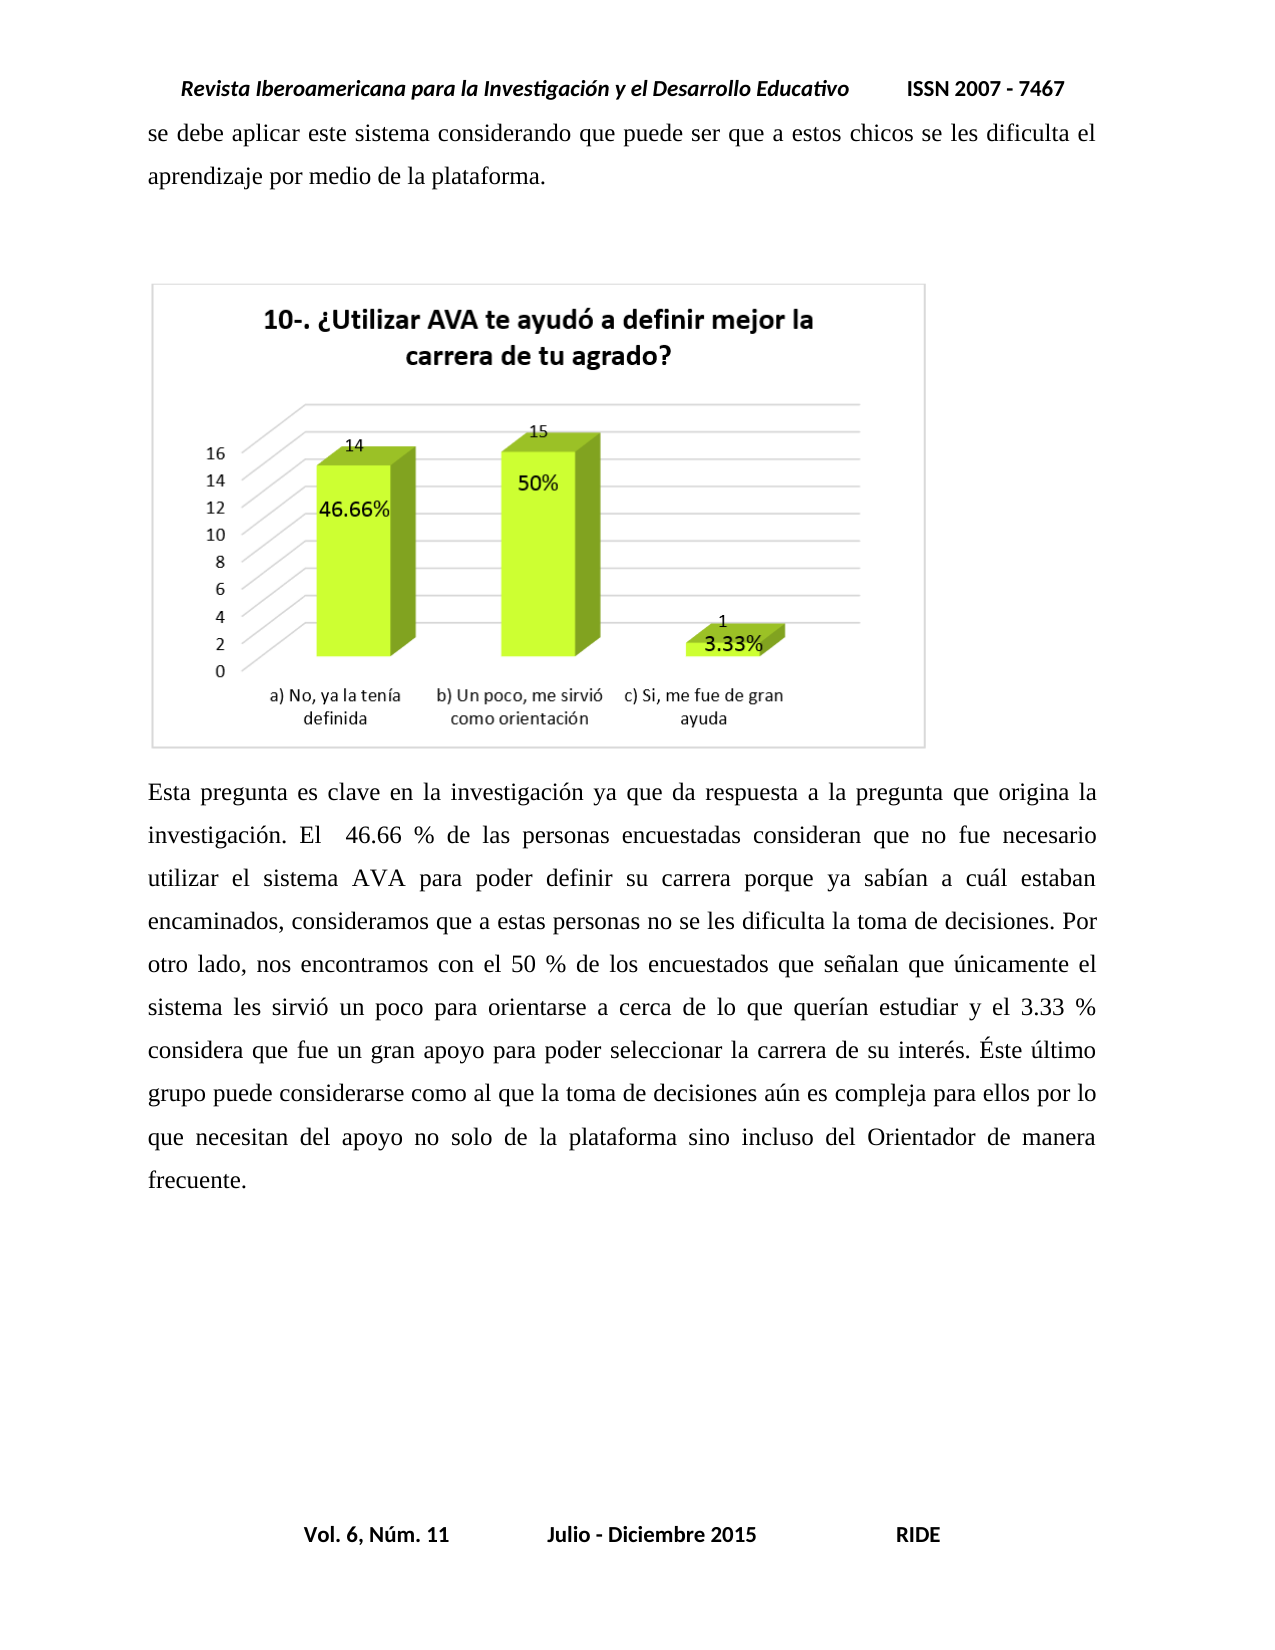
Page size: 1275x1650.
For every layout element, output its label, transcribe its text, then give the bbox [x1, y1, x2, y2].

picture [147, 279, 928, 752]
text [148, 118, 1098, 190]
text Esta pregunta es clave en la investigación ya que da respuesta a la pregunta que origina la investigación. El 46.66 % de las personas encuestadas consideran que no fue necesario utilizar el sistema AVA para poder definir su carrera porque ya sabían a cuál estaban encaminados, consideramos que a estas personas no se les dificulta la toma de decisiones. Por otro lado, nos encontramos con el 50 % de los encuestados que señalan que únicamente el sistema les sirvió un poco para orientarse a cerca de lo que querían estudiar y el 3.33 % considera que fue un gran apoyo para poder seleccionar la carrera de su interés. Éste último grupo puede considerarse como al que la toma de decisiones aún es compleja para ellos por lo que necesitan del apoyo no solo de la plataforma sino incluso del Orientador de manera frecuente. [148, 777, 1098, 1193]
